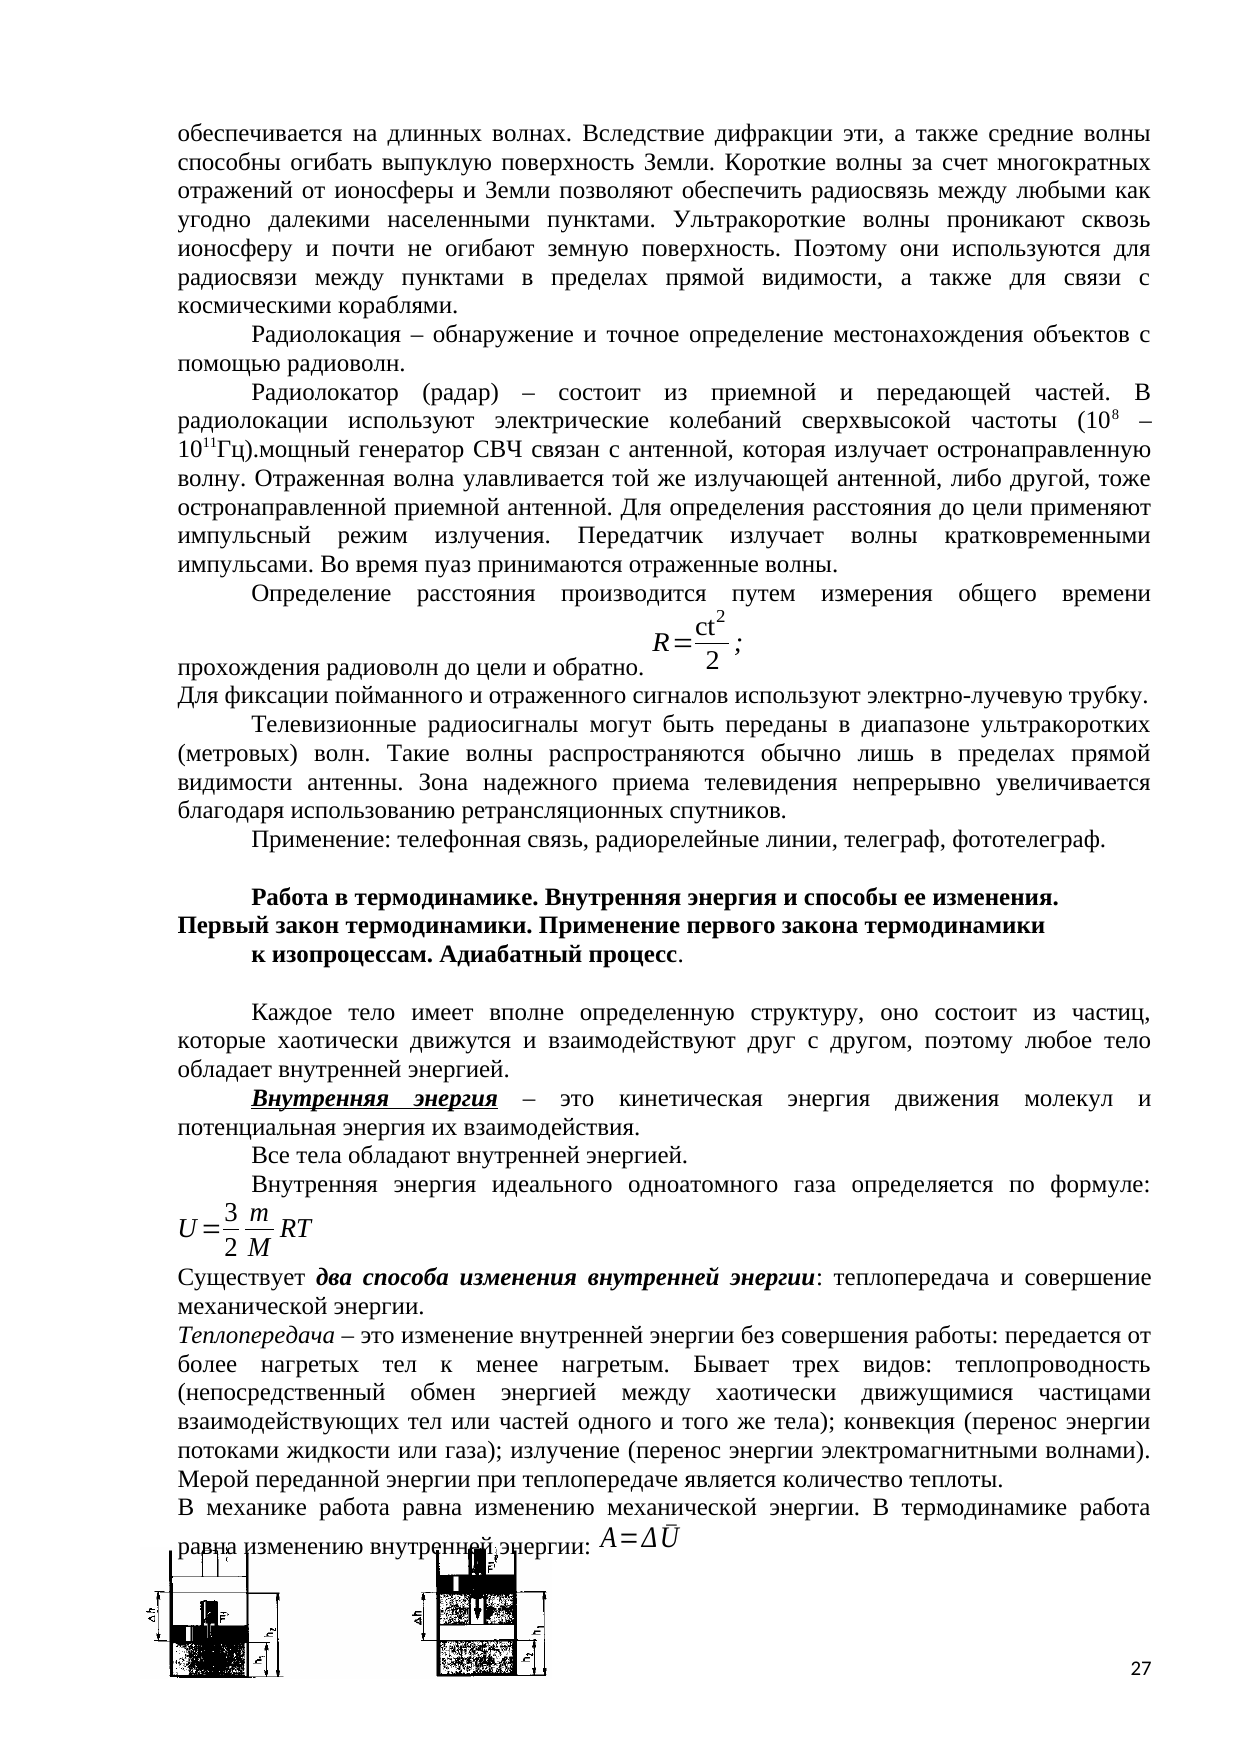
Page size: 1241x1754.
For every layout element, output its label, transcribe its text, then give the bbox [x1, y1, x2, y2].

text Внутренняя энергия – это кинетическая энергия движения молекул и потенциальная энергия их взаимодействия. [177, 1083, 1152, 1140]
text Применение: телефонная связь, радиорелейные линии, телеграф, фототелеграф. [177, 824, 1152, 853]
text Радиолокатор (радар) – состоит из приемной и передающей частей. В радиолокации используют электрические колебаний сверхвысокой частоты (108 – 1011Гц).мощный генератор СВЧ связан с антенной, которая излучает остронаправленную волну. Отраженная волна улавливается той же излучающей антенной, либо другой, тоже остронаправленной приемной антенной. Для определения расстояния до цели применяют импульсный режим излучения. Передатчик излучает волны кратковременными импульсами. Во время пуаз принимаются отраженные волны. [177, 377, 1152, 578]
picture [139, 1547, 553, 1679]
text Определение расстояния производится путем измерения общего времени прохождения радиоволн до цели и обратно. [177, 578, 1152, 680]
text Внутренняя энергия идеального одноатомного газа определяется по формуле: [177, 1169, 1152, 1262]
text В механике работа равна изменению механической энергии. В термодинамике работа равна изменению внутренней энергии: [177, 1492, 1152, 1560]
text Для фиксации пойманного и отраженного сигналов используют электрно-лучевую трубку. [177, 680, 1152, 709]
text Существует два способа изменения внутренней энергии: теплопередача и совершение механической энергии. [177, 1262, 1152, 1320]
text Радиолокация – обнаружение и точное определение местонахождения объектов с помощью радиоволн. [177, 319, 1152, 377]
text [177, 118, 1152, 319]
text Каждое тело имеет вполне определенную структуру, оно состоит из частиц, которые хаотически движутся и взаимодействуют друг с другом, поэтому любое тело обладает внутренней энергией. [177, 997, 1152, 1083]
text к изопроцессам. Адиабатный процесс. [177, 939, 1152, 968]
text Теплопередача – это изменение внутренней энергии без совершения работы: передается от более нагретых тел к менее нагретым. Бывает трех видов: теплопроводность (непосредственный обмен энергией между хаотически движущимися частицами взаимодействующих тел или частей одного и того же тела); конвекция (перенос энергии потоками жидкости или газа); излучение (перенос энергии электромагнитными волнами). Мерой переданной энергии при теплопередаче является количество теплоты. [177, 1320, 1152, 1492]
text Все тела обладают внутренней энергией. [177, 1140, 1152, 1169]
text Работа в термодинамике. Внутренняя энергия и способы ее изменения. Первый закон термодинамики. Применение первого закона термодинамики [177, 882, 1152, 939]
text Телевизионные радиосигналы могут быть переданы в диапазоне ультракоротких (метровых) волн. Такие волны распространяются обычно лишь в пределах прямой видимости антенны. Зона надежного приема телевидения непрерывно увеличивается благодаря использованию ретрансляционных спутников. [177, 709, 1152, 824]
